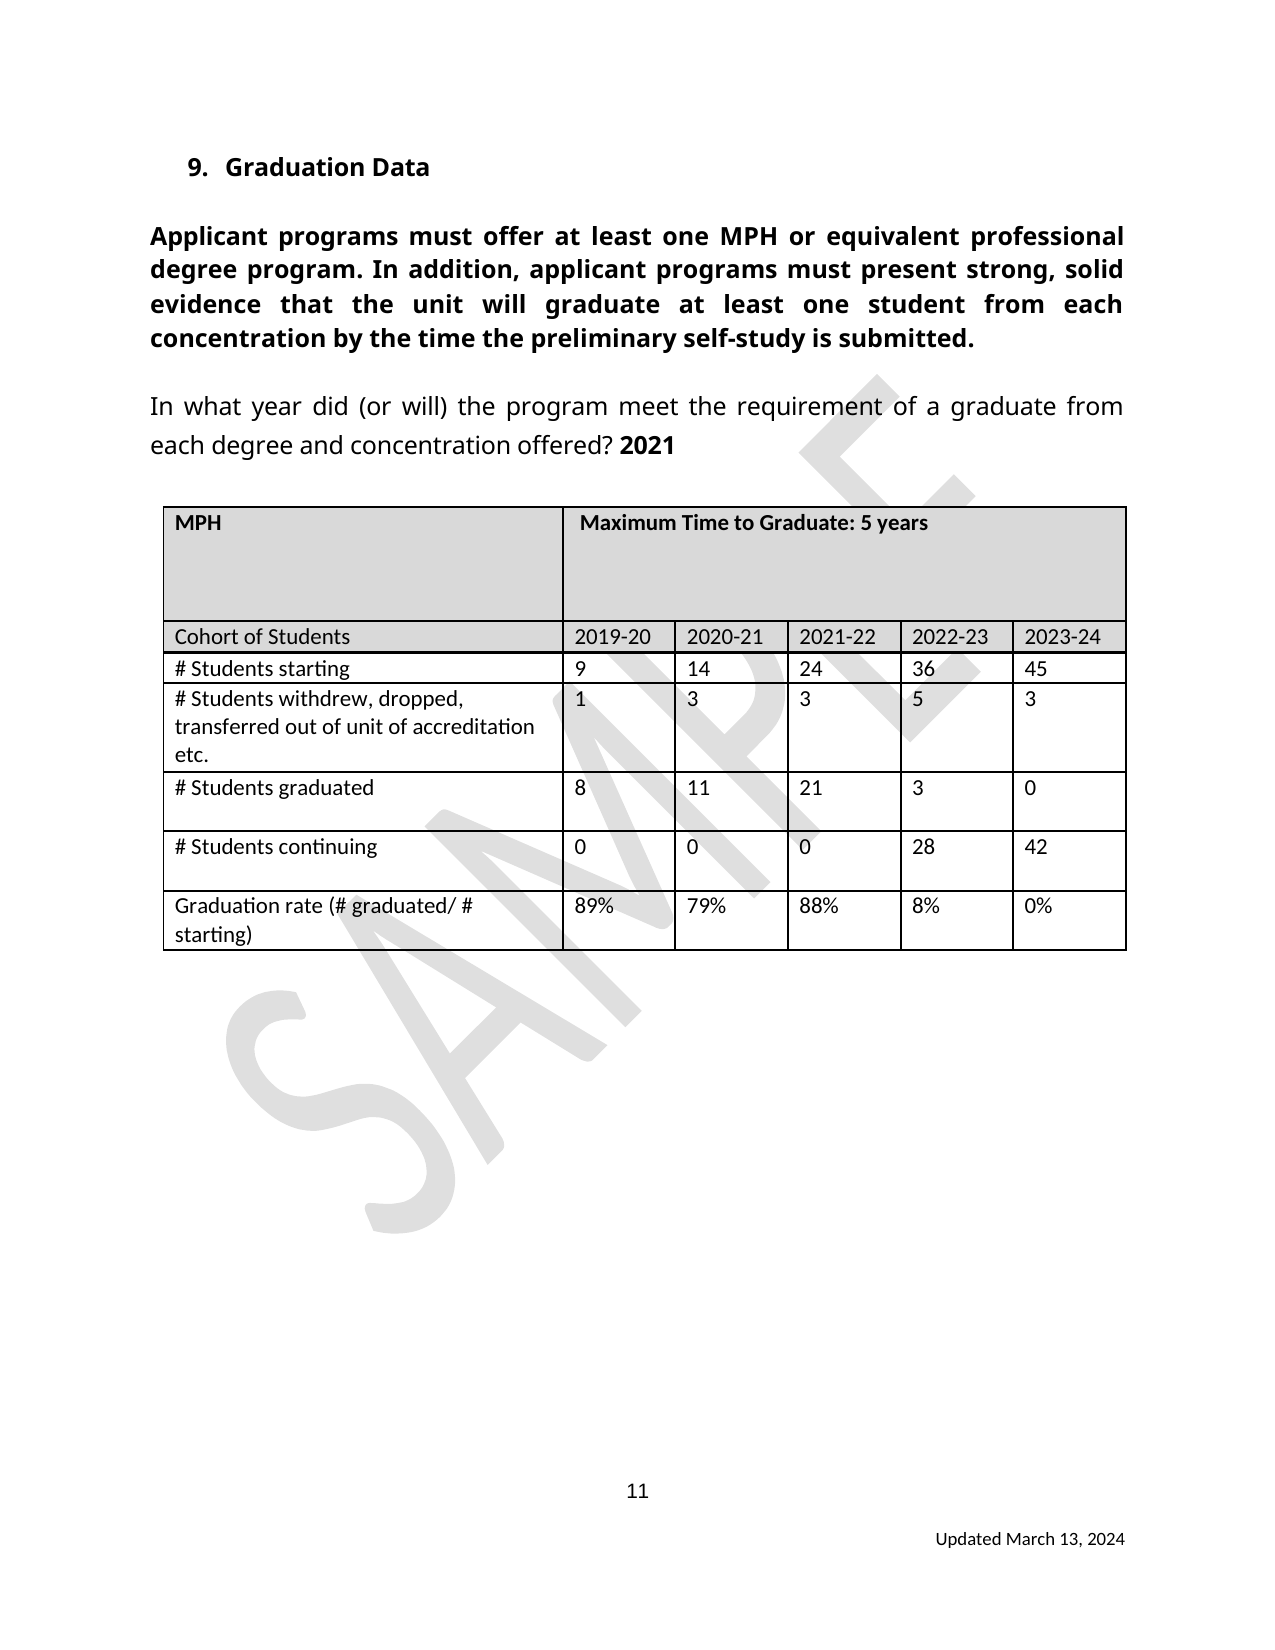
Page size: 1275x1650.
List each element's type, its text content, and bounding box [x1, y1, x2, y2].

table_cell 3 [789, 684, 900, 771]
table_cell # Students graduated [164, 773, 562, 830]
table_cell Cohort of Students [164, 622, 562, 651]
text Applicant programs must offer at least one MPH or equivalent professional degree program. In addition, applicant programs must present strong, solid evidence that the unit will graduate at least one student from each concentration by the time the preliminary self-study is submitted. [150, 218, 1125, 354]
table_cell 14 [676, 654, 787, 682]
table_cell 9 [564, 654, 674, 682]
table_header Maximum Time to Graduate: 5 years [564, 508, 1125, 620]
list Graduation Data [187, 150, 1125, 184]
table_cell 28 [902, 832, 1012, 889]
table_cell 3 [1014, 684, 1125, 771]
table_cell 42 [1014, 832, 1125, 889]
text In what year did (or will) the program meet the requirement of a graduate from each degree and concentration offered? 2021 [150, 388, 1125, 462]
table_cell 3 [676, 684, 787, 771]
table_cell 0 [676, 832, 787, 889]
table_cell 8% [902, 892, 1012, 949]
table_cell 0 [564, 832, 674, 889]
table_cell 2019-20 [564, 622, 674, 651]
table_cell 2022-23 [902, 622, 1012, 651]
table_cell 0% [1014, 892, 1125, 949]
table_cell 0 [1014, 773, 1125, 830]
table_cell # Students continuing [164, 832, 562, 889]
table_cell # Students starting [164, 654, 562, 682]
table_cell 8 [564, 773, 674, 830]
table_cell 2020-21 [676, 622, 787, 651]
table_cell Graduation rate (# graduated/ # starting) [164, 892, 562, 949]
table_cell 1 [564, 684, 674, 771]
table_cell 21 [789, 773, 900, 830]
table_cell 24 [789, 654, 900, 682]
table_cell 5 [902, 684, 1012, 771]
table_cell 79% [676, 892, 787, 949]
table_cell # Students withdrew, dropped, transferred out of unit of accreditation etc. [164, 684, 562, 771]
table_cell 89% [564, 892, 674, 949]
table_cell 36 [902, 654, 1012, 682]
table_cell 11 [676, 773, 787, 830]
table_cell 3 [902, 773, 1012, 830]
table_cell 0 [789, 832, 900, 889]
table_cell 2023-24 [1014, 622, 1125, 651]
table_cell 45 [1014, 654, 1125, 682]
table_header MPH [164, 508, 562, 620]
table_cell 2021-22 [789, 622, 900, 651]
table_cell 88% [789, 892, 900, 949]
